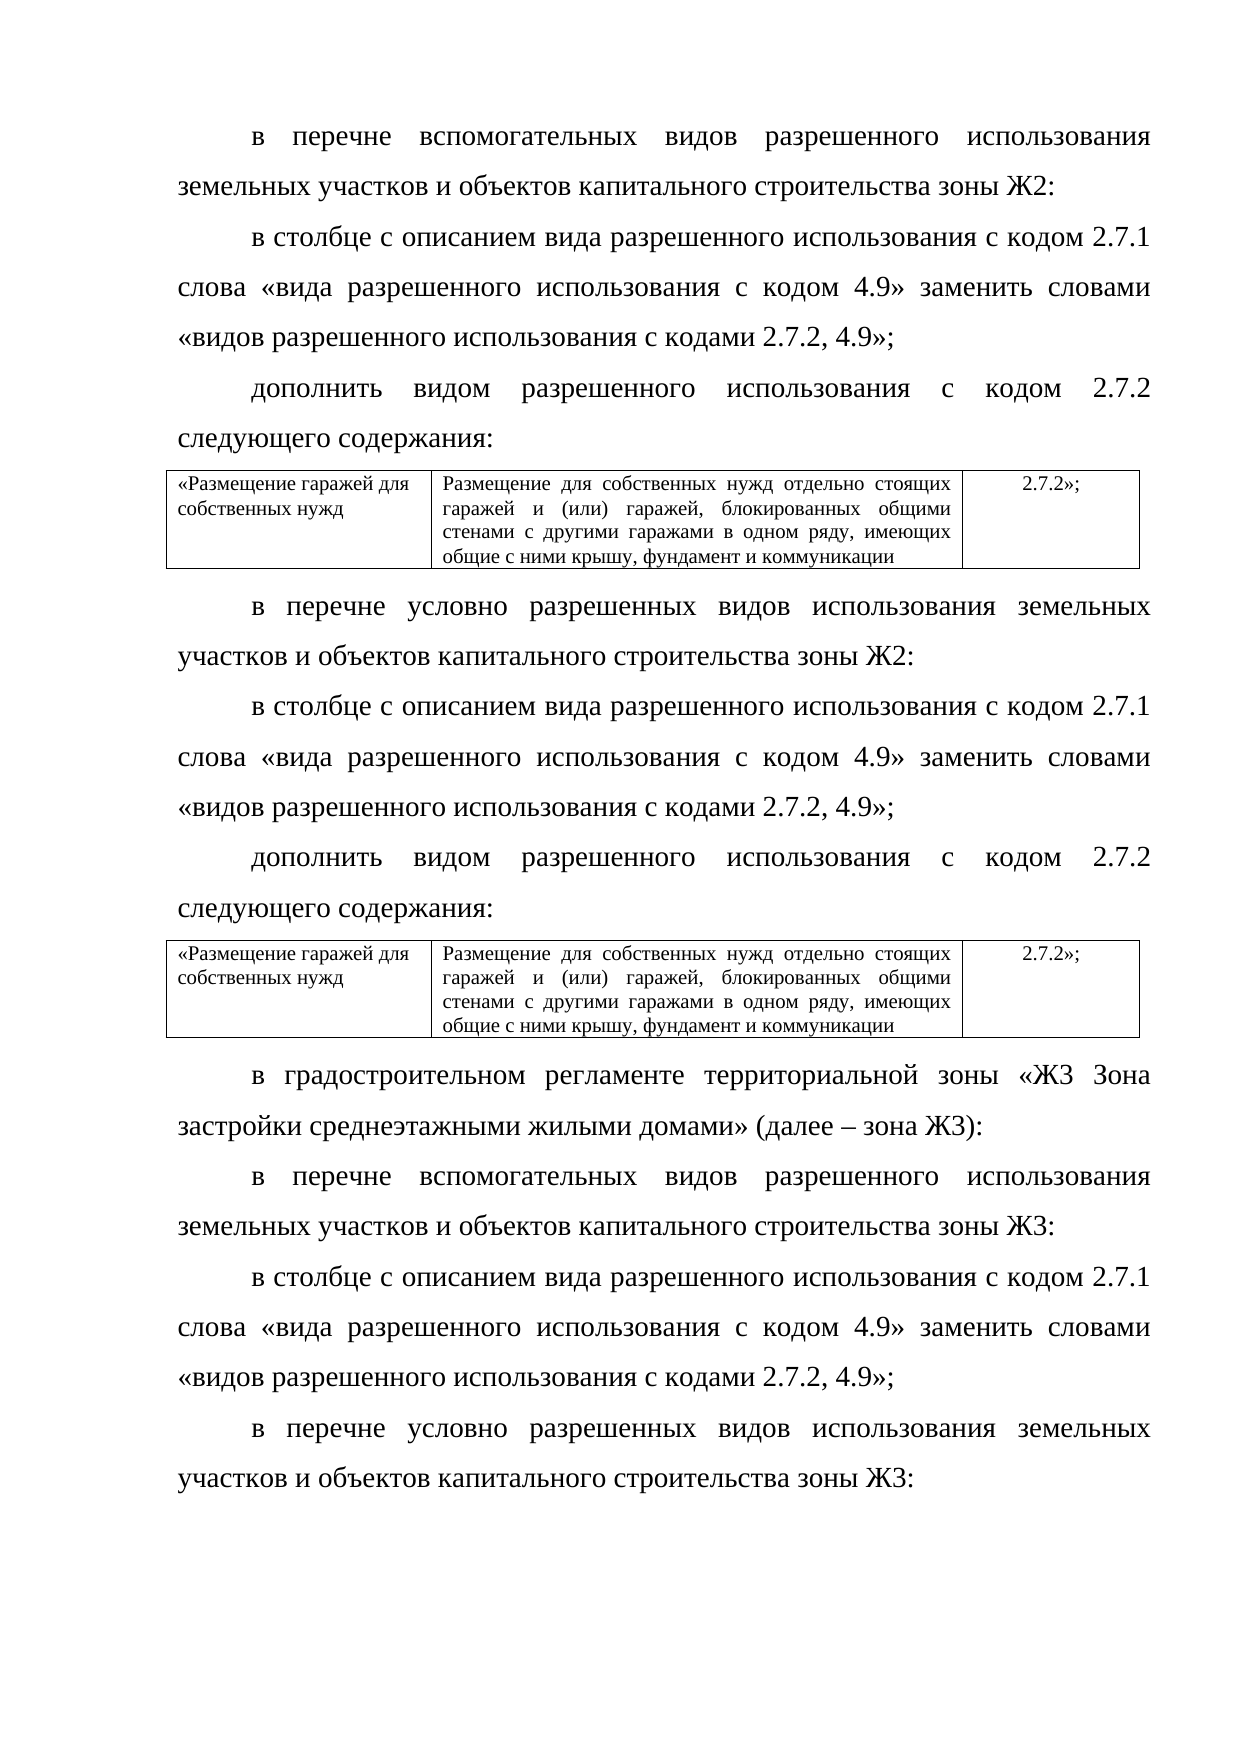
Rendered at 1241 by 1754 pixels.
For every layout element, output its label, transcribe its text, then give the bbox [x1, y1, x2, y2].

text в градостроительном регламенте территориальной зоны «Ж3 Зона застройки среднеэтажными жилыми домами» (далее – зона Ж3): [177, 1057, 1152, 1141]
table_header Размещение для собственных нужд отдельно стоящих гаражей и (или) гаражей, блокированных общими стенами с другими гаражами в одном ряду, имеющих общие с ними крышу, фундамент и коммуникации [432, 471, 962, 568]
table_header Размещение для собственных нужд отдельно стоящих гаражей и (или) гаражей, блокированных общими стенами с другими гаражами в одном ряду, имеющих общие с ними крышу, фундамент и коммуникации [432, 941, 962, 1037]
table_header «Размещение гаражей для собственных нужд [167, 941, 431, 1037]
text дополнить видом разрешенного использования с кодом 2.7.2 следующего содержания: [177, 839, 1152, 923]
table_header «Размещение гаражей для собственных нужд [167, 471, 431, 568]
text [177, 1259, 1152, 1393]
text в перечне вспомогательных видов разрешенного использования земельных участков и объектов капитального строительства зоны Ж2: [177, 118, 1152, 202]
text дополнить видом разрешенного использования с кодом 2.7.2 следующего содержания: [177, 370, 1152, 453]
table_header 2.7.2»; [963, 941, 1139, 1037]
text в перечне условно разрешенных видов использования земельных участков и объектов капитального строительства зоны Ж2: [177, 588, 1152, 672]
text в перечне условно разрешенных видов использования земельных участков и объектов капитального строительства зоны Ж3: [177, 1410, 1152, 1493]
table_header 2.7.2»; [963, 471, 1139, 568]
text в перечне вспомогательных видов разрешенного использования земельных участков и объектов капитального строительства зоны Ж3: [177, 1158, 1152, 1242]
